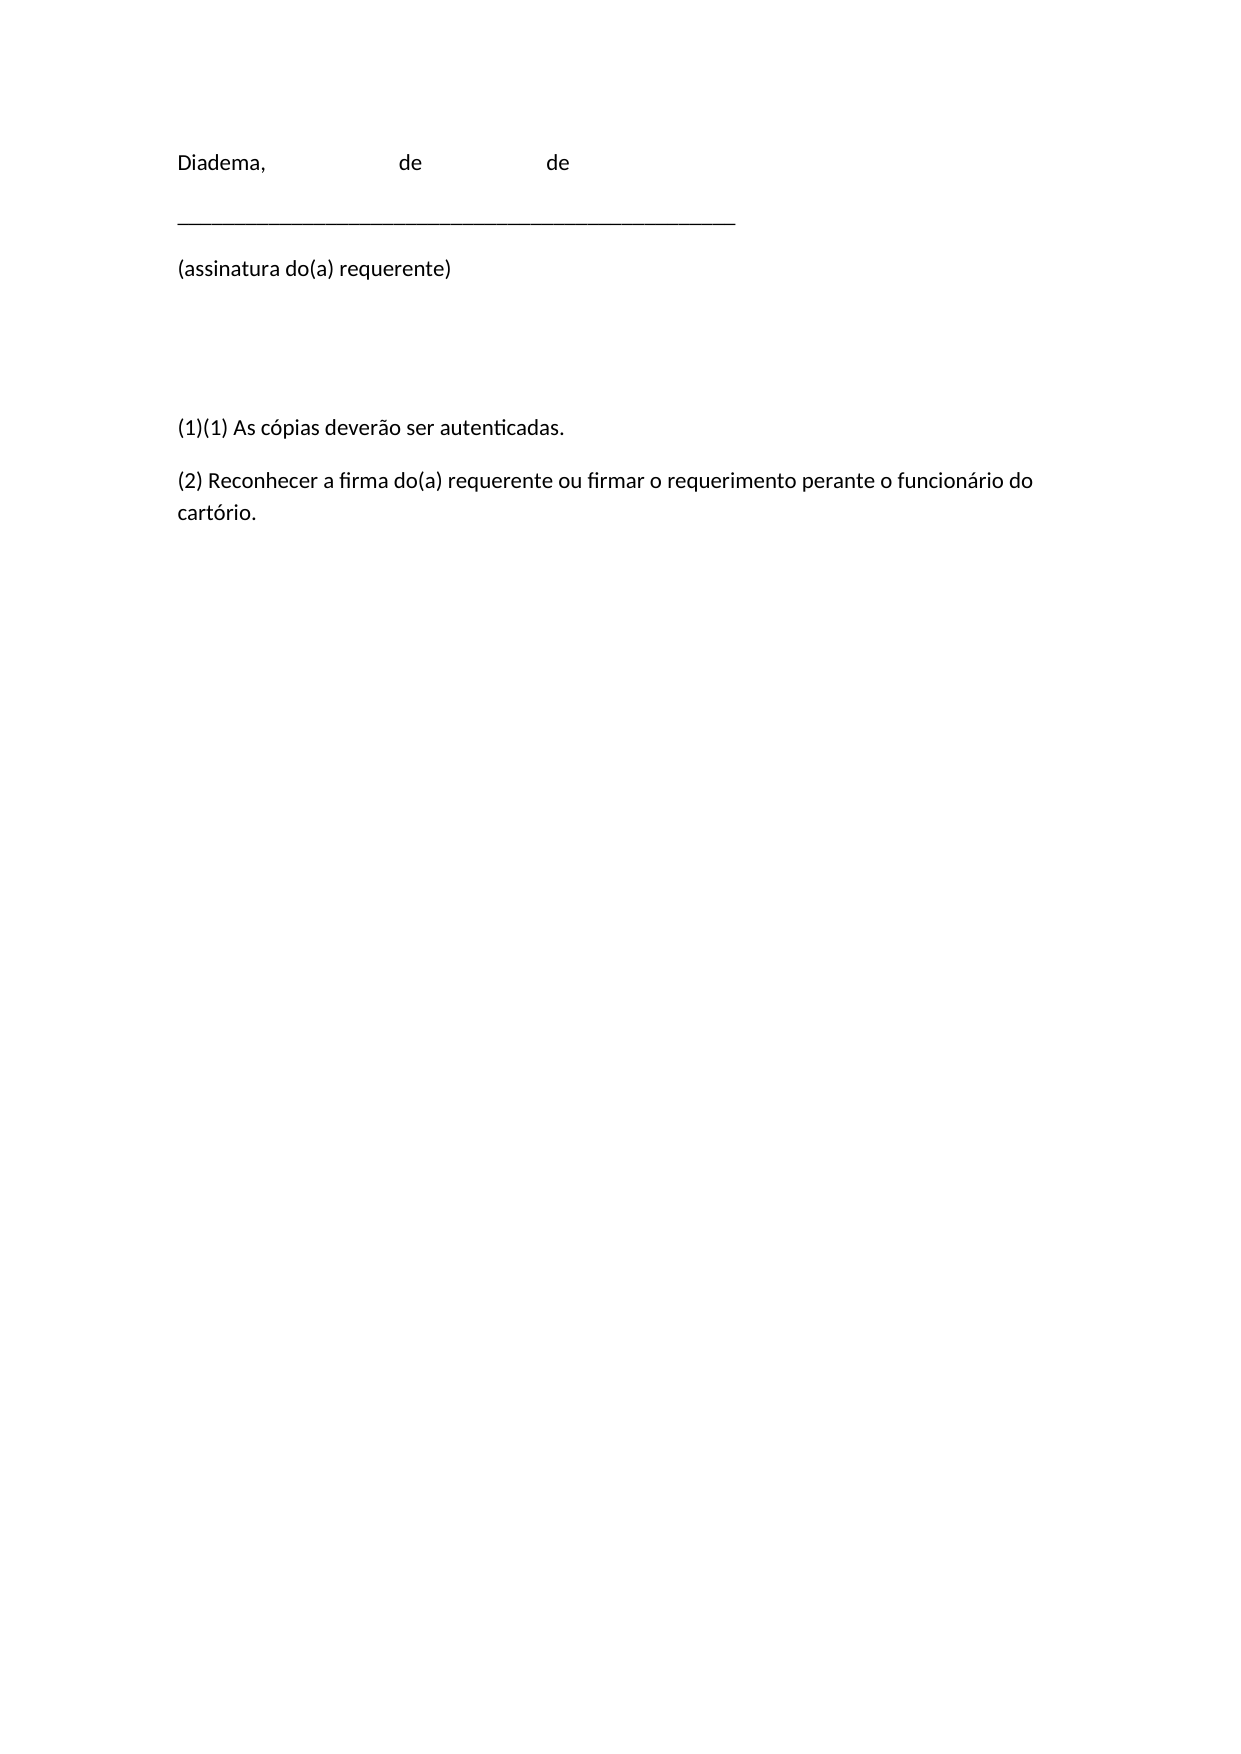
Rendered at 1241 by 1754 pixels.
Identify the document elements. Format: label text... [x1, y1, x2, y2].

text (assinatura do(a) requerente) [177, 254, 1063, 282]
text (2) Reconhecer a firma do(a) requerente ou firmar o requerimento perante o funcionário do cartório. [177, 466, 1063, 526]
text (1)(1) As cópias deverão ser autenticadas. [177, 413, 1063, 441]
text Diadema, de de [177, 148, 1063, 176]
text _________________________________________________ [177, 201, 1063, 229]
